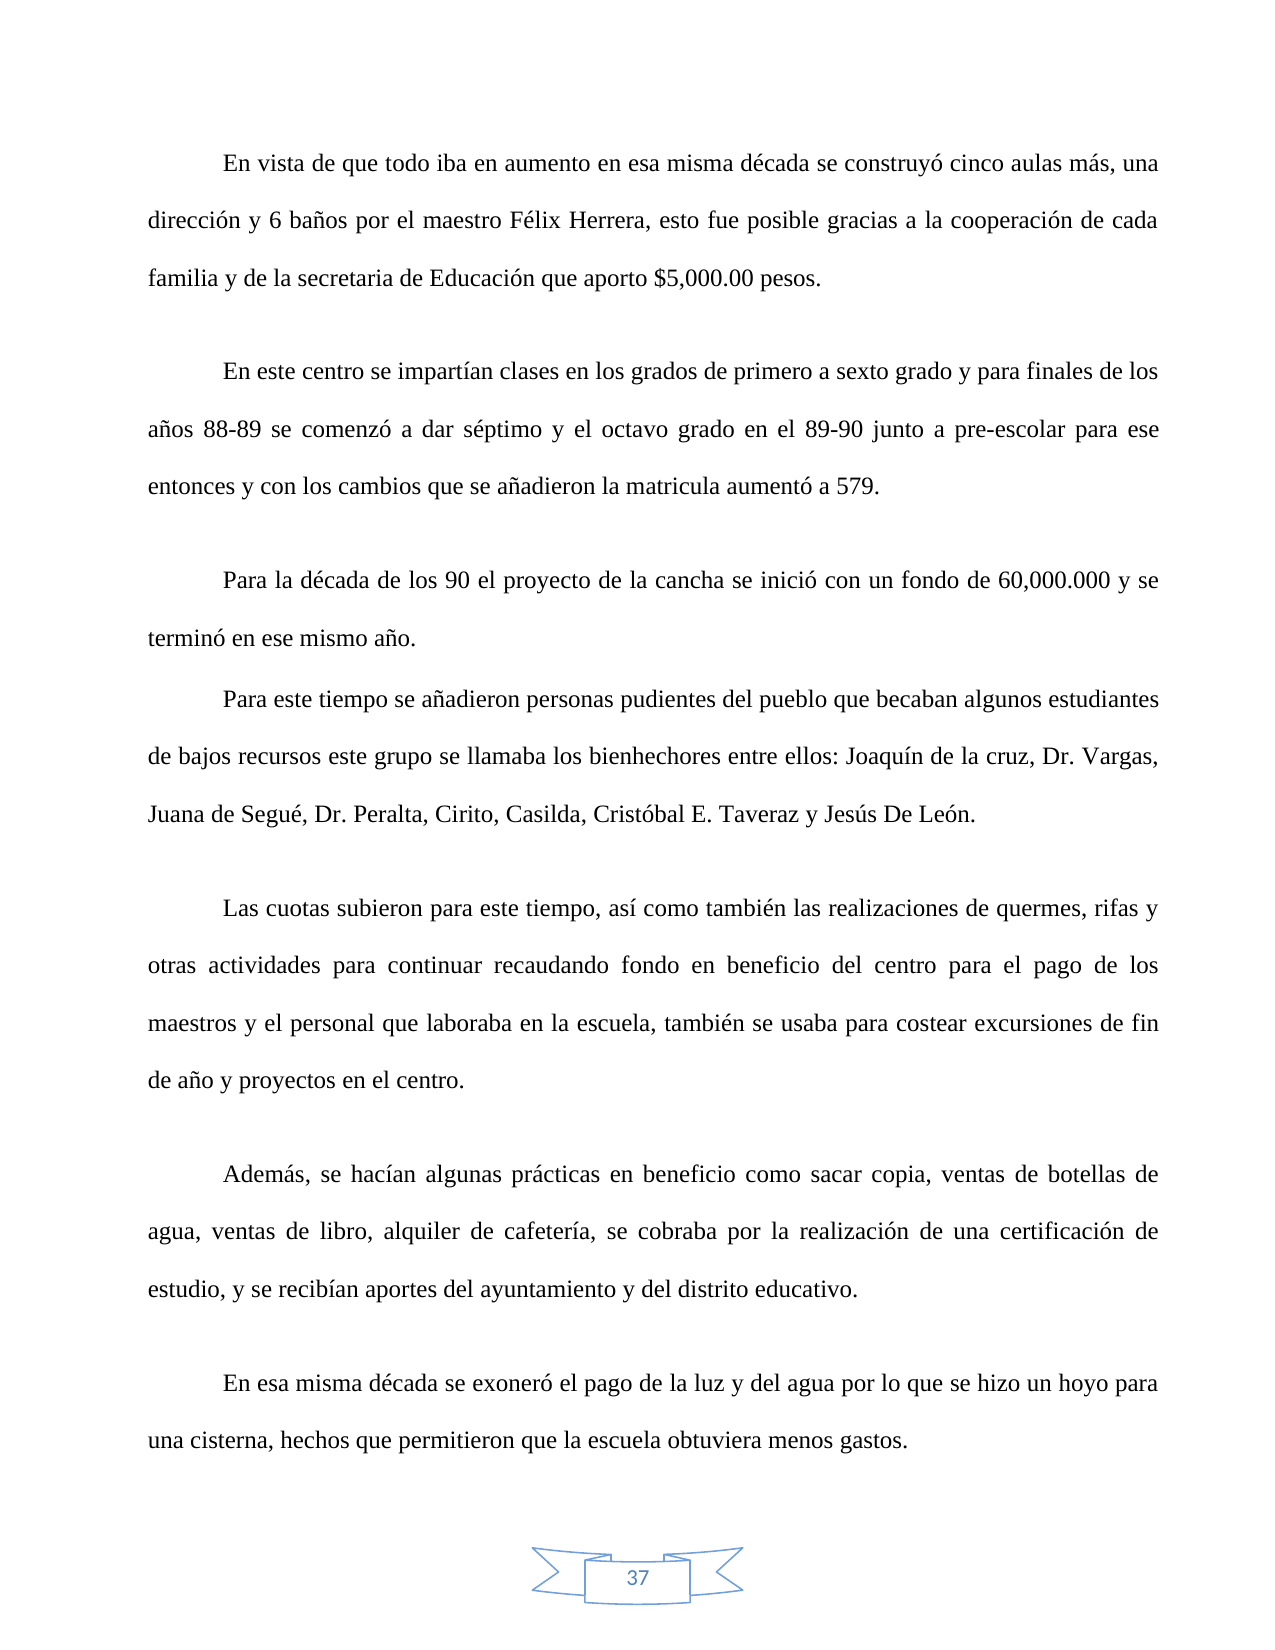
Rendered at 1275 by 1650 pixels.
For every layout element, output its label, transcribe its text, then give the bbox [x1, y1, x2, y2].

text Para este tiempo se añadieron personas pudientes del pueblo que becaban algunos estudiantes de bajos recursos este grupo se llamaba los bienhechores entre ellos: Joaquín de la cruz, Dr. Vargas, Juana de Segué, Dr. Peralta, Cirito, Casilda, Cristóbal E. Taveraz y Jesús De León. [148, 684, 1160, 828]
text Además, se hacían algunas prácticas en beneficio como sacar copia, ventas de botellas de agua, ventas de libro, alquiler de cafetería, se cobraba por la realización de una certificación de estudio, y se recibían aportes del ayuntamiento y del distrito educativo. [148, 1159, 1160, 1303]
text Para la década de los 90 el proyecto de la cancha se inició con un fondo de 60,000.000 y se terminó en ese mismo año. [148, 565, 1160, 651]
text Las cuotas subieron para este tiempo, así como también las realizaciones de quermes, rifas y otras actividades para continuar recaudando fondo en beneficio del centro para el pago de los maestros y el personal que laboraba en la escuela, también se usaba para costear excursiones de fin de año y proyectos en el centro. [148, 893, 1160, 1094]
text En esa misma década se exoneró el pago de la luz y del agua por lo que se hizo un hoyo para una cisterna, hechos que permitieron que la escuela obtuviera menos gastos. [148, 1368, 1160, 1454]
text En vista de que todo iba en aumento en esa misma década se construyó cinco aulas más, una dirección y 6 baños por el maestro Félix Herrera, esto fue posible gracias a la cooperación de cada familia y de la secretaria de Educación que aporto $5,000.00 pesos. [148, 148, 1160, 291]
text En este centro se impartían clases en los grados de primero a sexto grado y para finales de los años 88-89 se comenzó a dar séptimo y el octavo grado en el 89-90 junto a pre-escolar para ese entonces y con los cambios que se añadieron la matricula aumentó a 579. [148, 356, 1160, 500]
